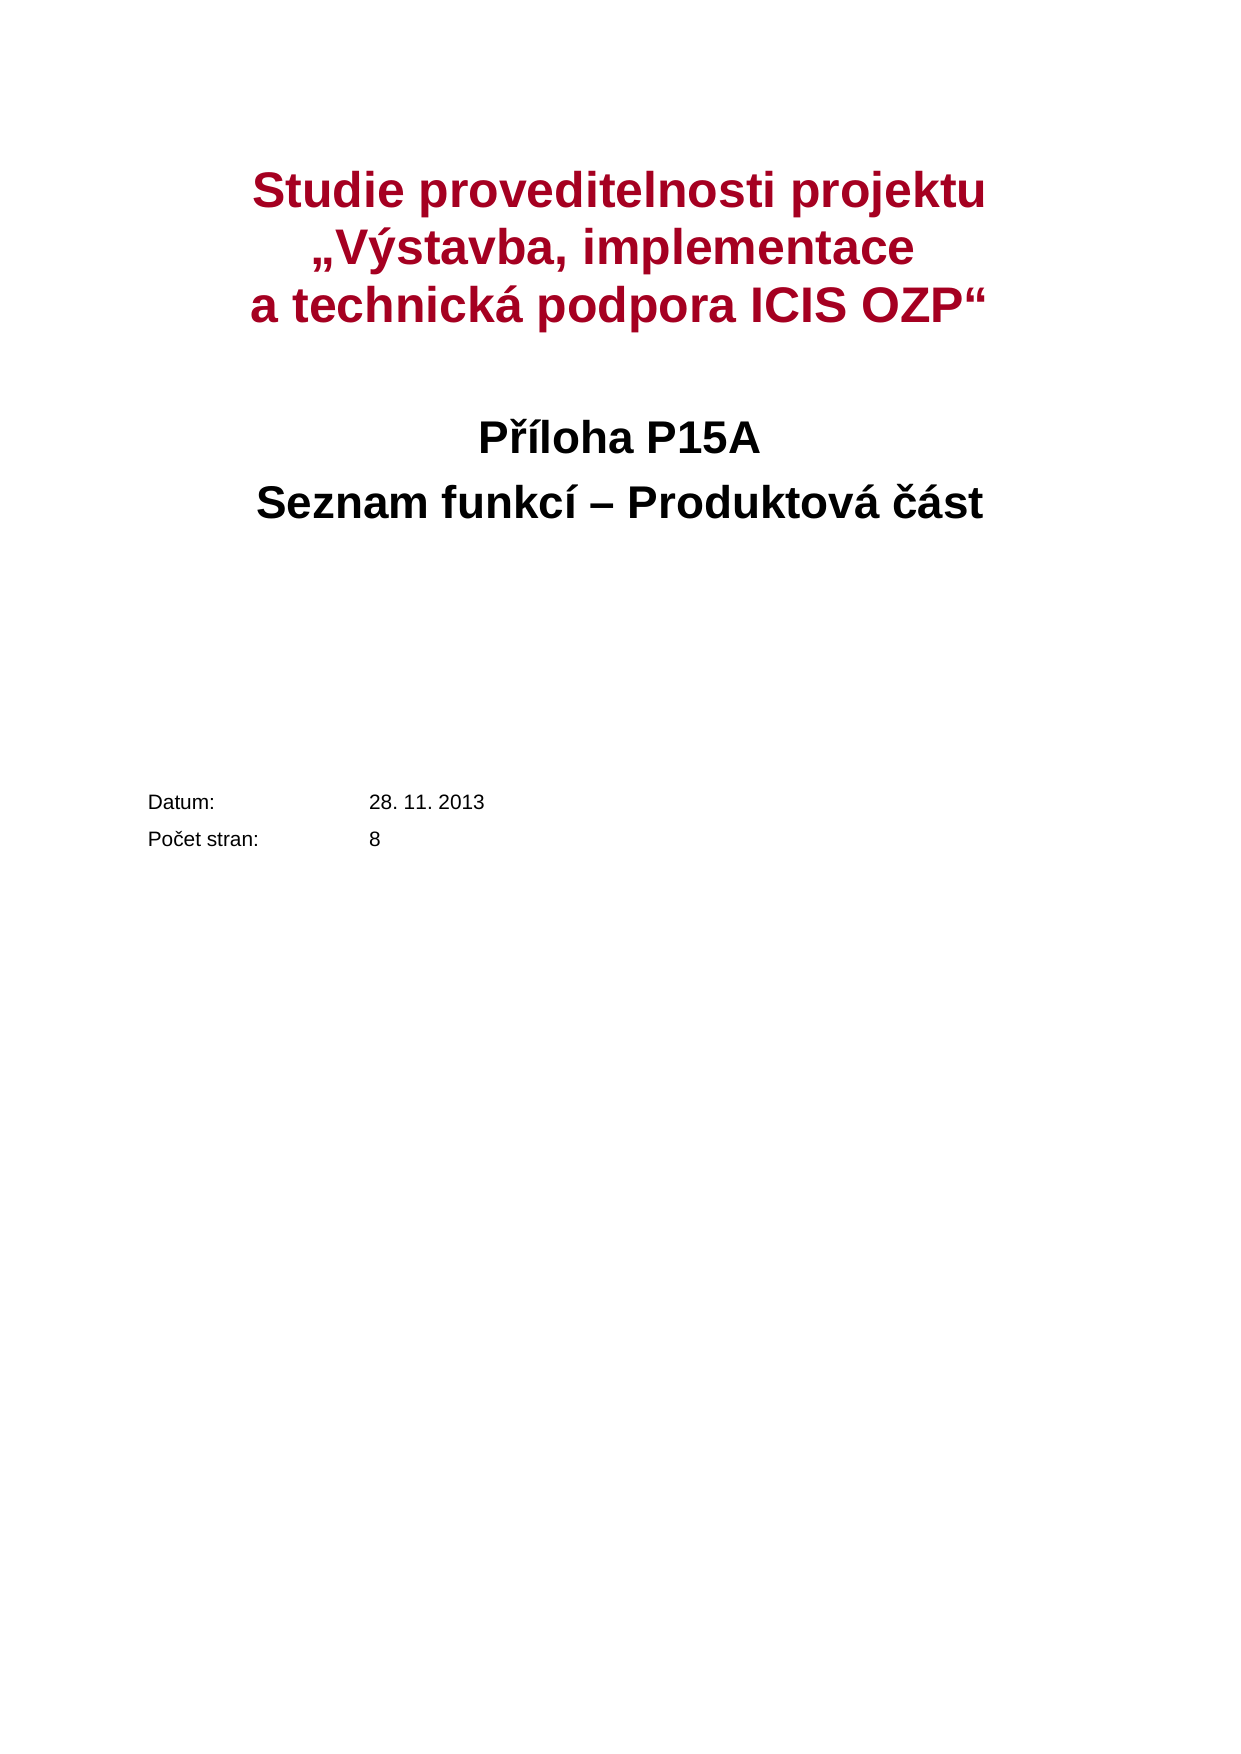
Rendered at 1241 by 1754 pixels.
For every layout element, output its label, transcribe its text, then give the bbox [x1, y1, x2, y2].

text Počet stran: 8 [148, 827, 1093, 851]
text Studie proveditelnosti projektu „Výstavba, implementace a technická podpora ICIS OZP“ [148, 160, 1093, 333]
text Příloha P15A [148, 410, 1093, 463]
text Datum: 28. 11. 2013 [148, 790, 1093, 814]
text Seznam funkcí – Produktová část [148, 476, 1093, 528]
